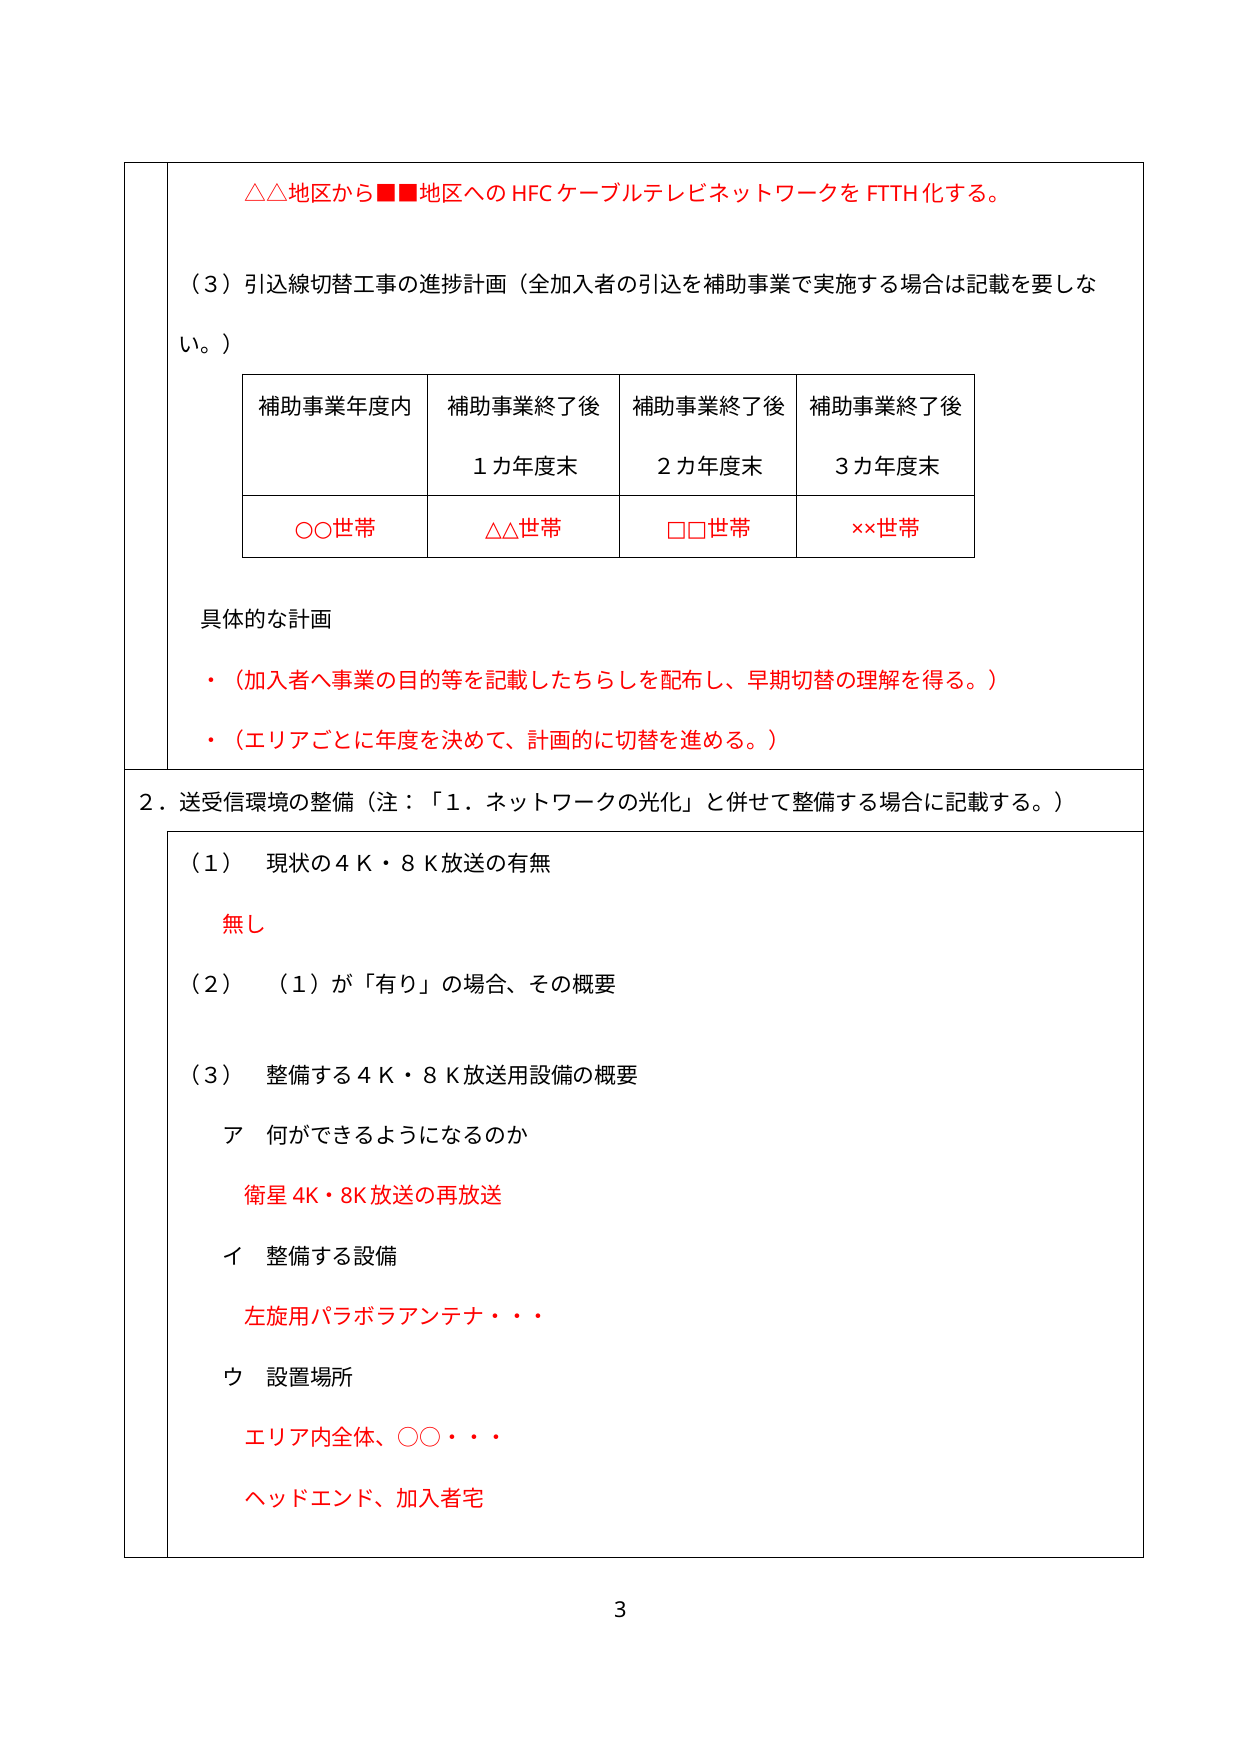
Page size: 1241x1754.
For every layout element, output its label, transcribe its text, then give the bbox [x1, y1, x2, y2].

table_cell [125, 831, 167, 1557]
table_cell ２．送受信環境の整備（注：「１．ネットワークの光化」と併せて整備する場合に記載する。） [125, 770, 1143, 831]
table_cell [125, 163, 167, 769]
table_cell （１） 現状の４Ｋ・８K放送の有無 無し （２） （１）が「有り」の場合、その概要 （３） 整備する４Ｋ・８K放送用設備の概要 ア 何ができるようになるのか 衛星4K・8K放送の再放送 イ 整備する設備 左旋用パラボラアンテナ・・・ ウ 設置場所 エリア内全体、○○・・・ ヘッドエンド、加入者宅 [168, 832, 1143, 1557]
